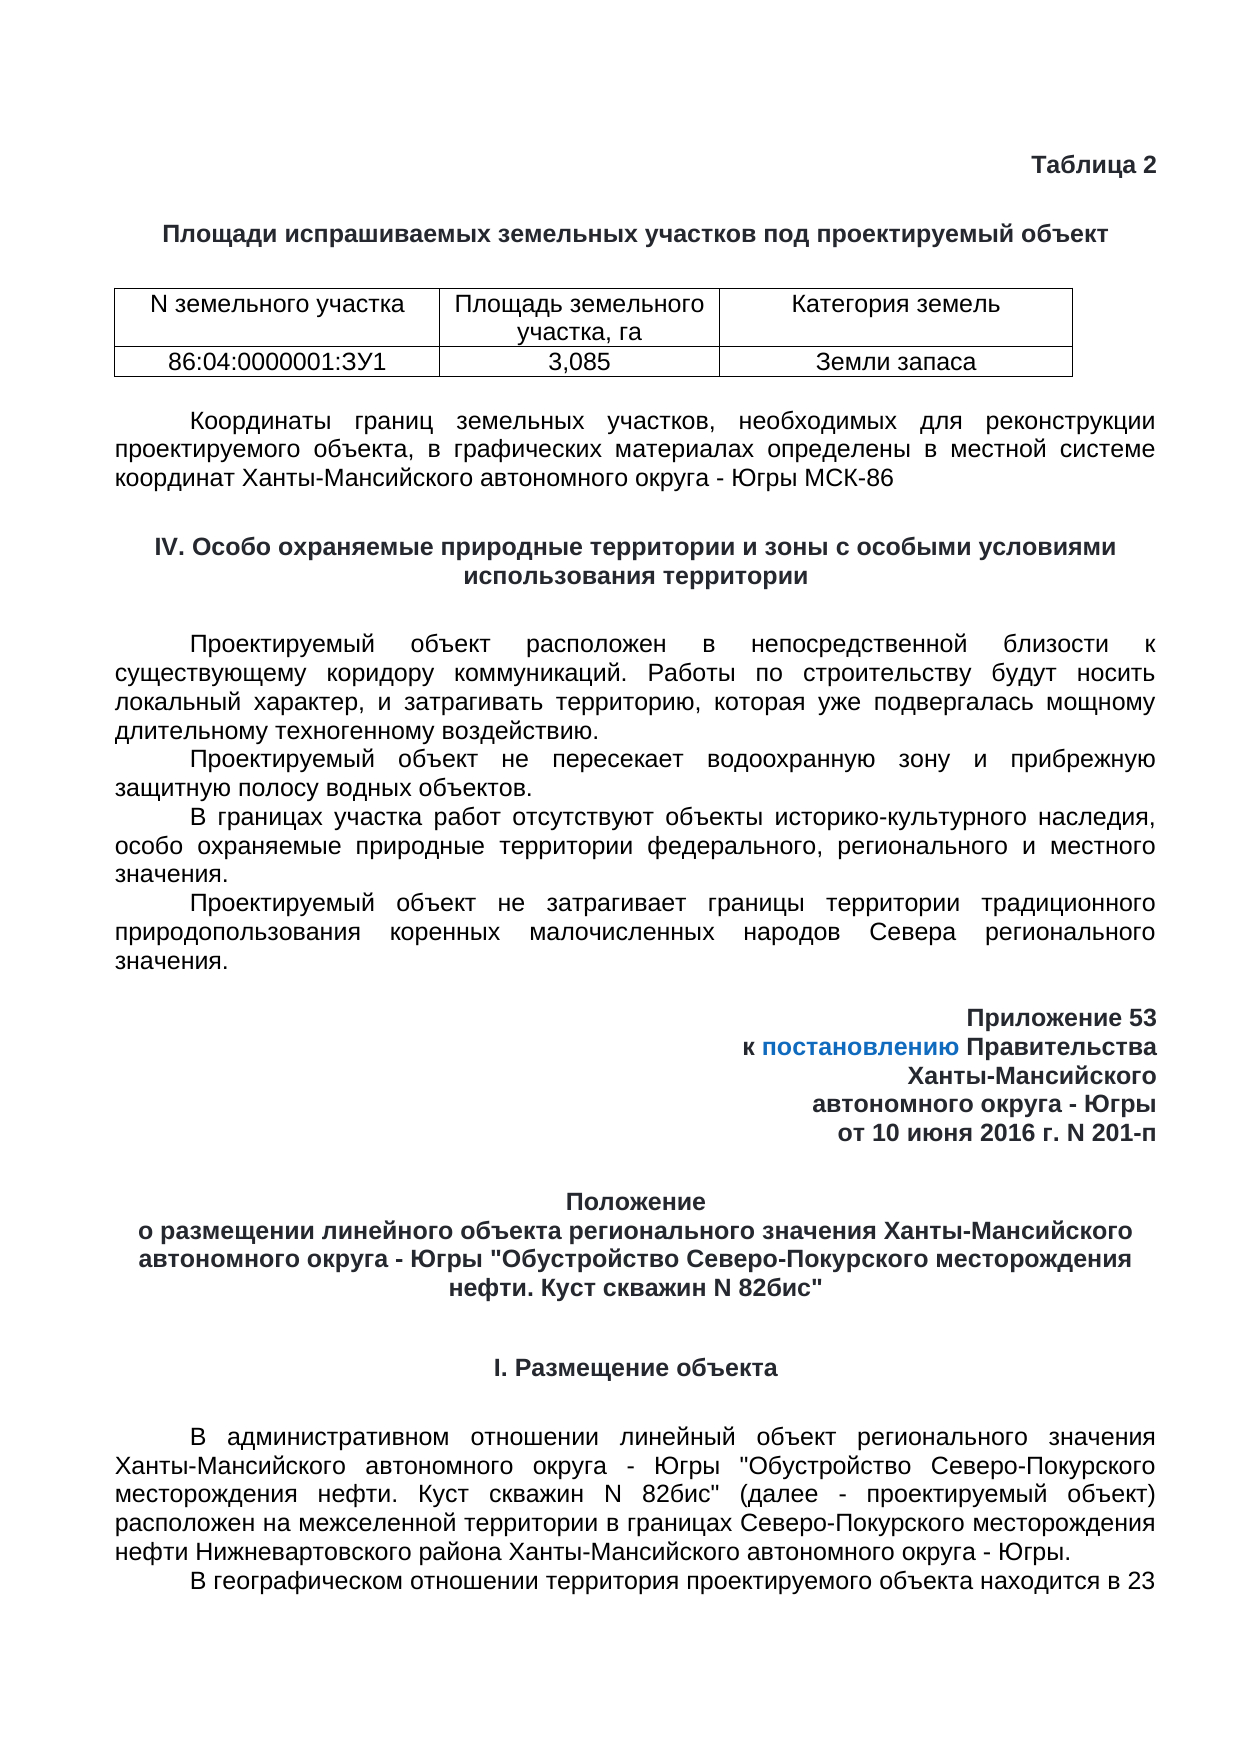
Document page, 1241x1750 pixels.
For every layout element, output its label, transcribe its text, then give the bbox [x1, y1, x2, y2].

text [114, 1566, 1157, 1594]
text В границах участка работ отсутствуют объекты историко-культурного наследия, особо охраняемые природные территории федерального, регионального и местного значения. [114, 802, 1157, 888]
table_cell 86:04:0000001:ЗУ1 [115, 347, 439, 376]
table_cell Земли запаса [720, 347, 1072, 376]
text Проектируемый объект не затрагивает границы территории традиционного природопользования коренных малочисленных народов Севера регионального значения. [114, 888, 1157, 974]
table_header N земельного участка [115, 289, 439, 346]
subtitle Положение о размещении линейного объекта регионального значения Ханты-Мансийского автономного округа - Югры "Обустройство Северо-Покурского месторождения нефти. Куст скважин N 82бис" [114, 1187, 1157, 1302]
text Координаты границ земельных участков, необходимых для реконструкции проектируемого объекта, в графических материалах определены в местной системе координат Ханты-Мансийского автономного округа - Югры МСК-86 [114, 406, 1157, 492]
text Приложение 53 к постановлению Правительства Ханты-Мансийского автономного округа - Югры от 10 июня 2016 г. N 201-п [114, 1003, 1157, 1147]
table_cell 3,085 [440, 347, 719, 376]
text Таблица 2 [114, 150, 1157, 179]
text Проектируемый объект не пересекает водоохранную зону и прибрежную защитную полосу водных объектов. [114, 744, 1157, 802]
subtitle I. Размещение объекта [114, 1353, 1157, 1382]
text Проектируемый объект расположен в непосредственной близости к существующему коридору коммуникаций. Работы по строительству будут носить локальный характер, и затрагивать территорию, которая уже подвергалась мощному длительному техногенному воздействию. [114, 629, 1157, 744]
subtitle Площади испрашиваемых земельных участков под проектируемый объект [114, 219, 1157, 247]
text В административном отношении линейный объект регионального значения Ханты-Мансийского автономного округа - Югры "Обустройство Северо-Покурского месторождения нефти. Куст скважин N 82бис" (далее - проектируемый объект) расположен на межселенной территории в границах Северо-Покурского месторождения нефти Нижневартовского района Ханты-Мансийского автономного округа - Югры. [114, 1422, 1157, 1566]
subtitle IV. Особо охраняемые природные территории и зоны с особыми условиями использования территории [114, 532, 1157, 589]
table_header Площадь земельного участка, га [440, 289, 719, 346]
table_header Категория земель [720, 289, 1072, 346]
